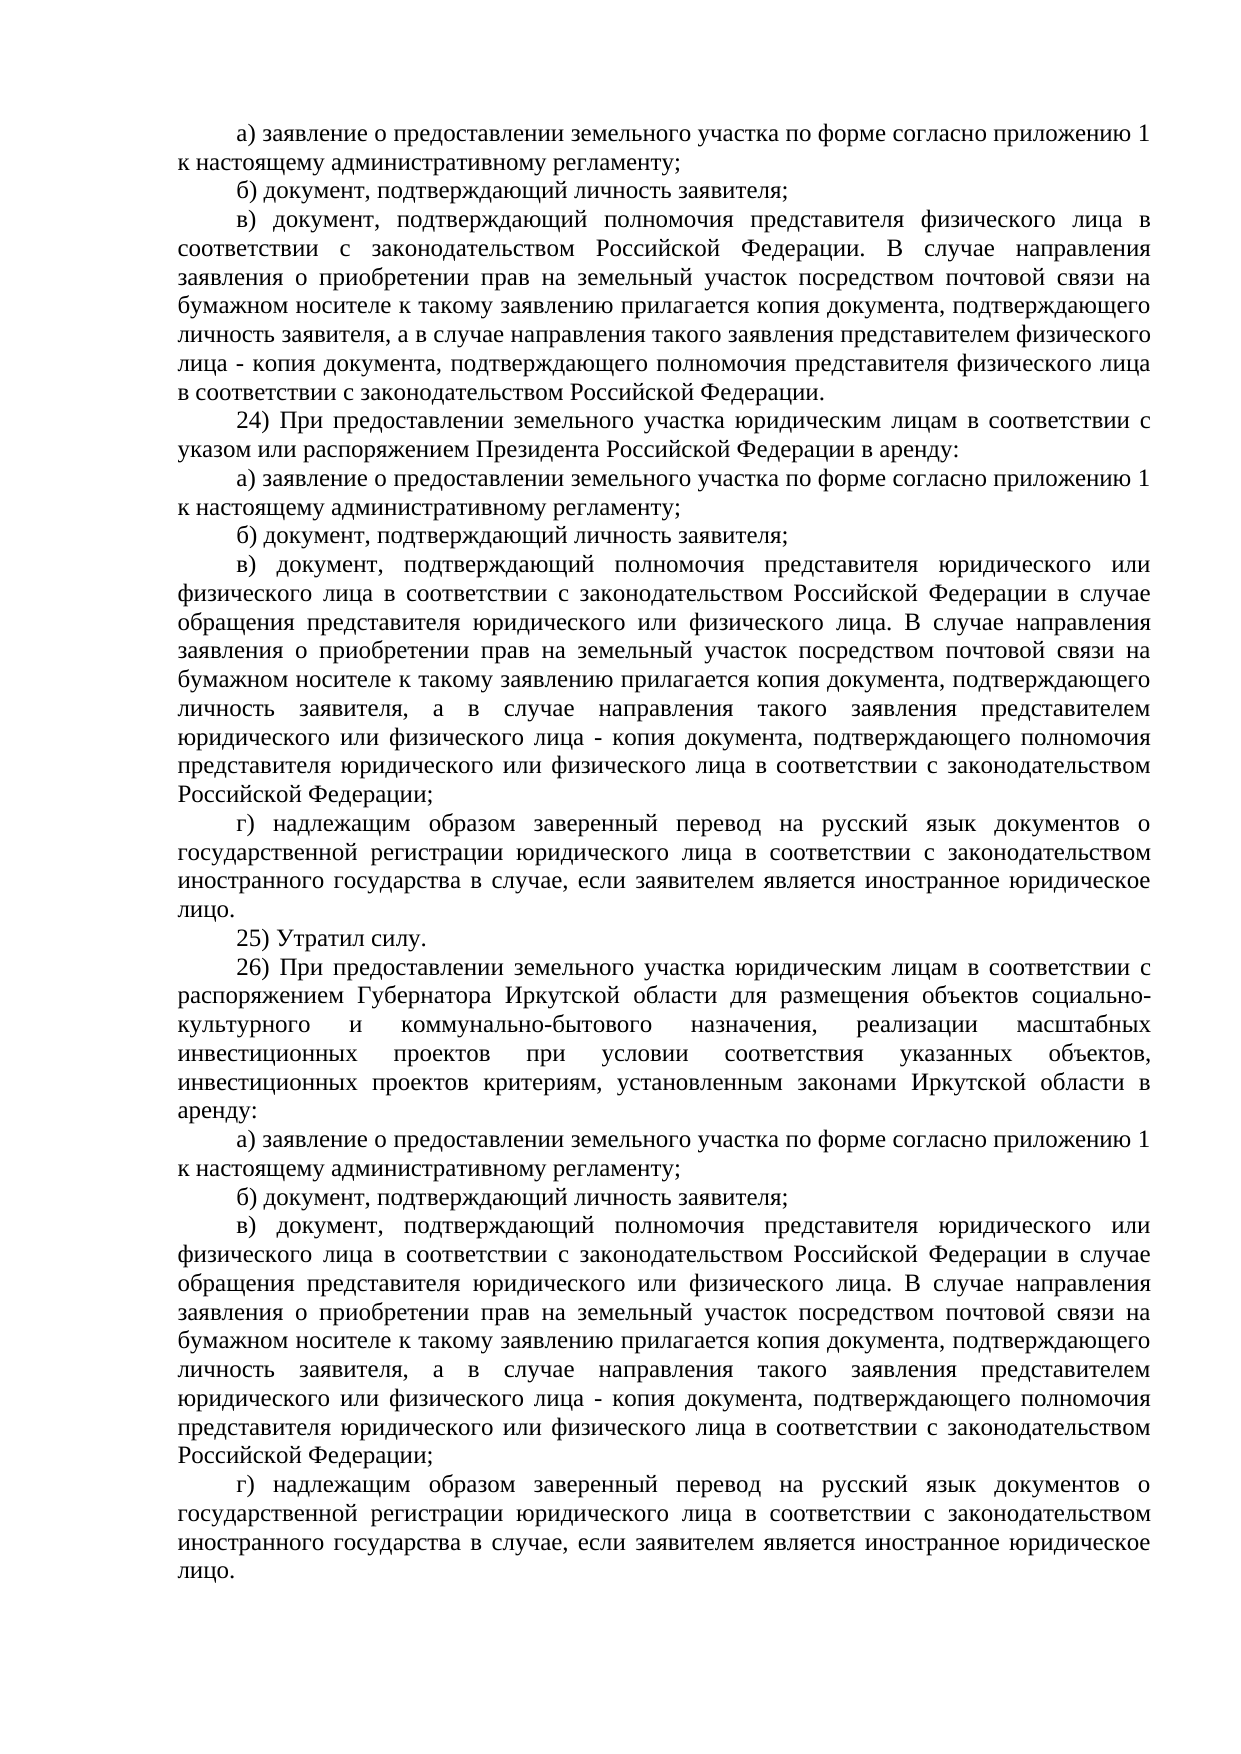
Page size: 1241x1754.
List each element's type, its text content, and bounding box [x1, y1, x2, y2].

text в) документ, подтверждающий полномочия представителя физического лица в соответствии с законодательством Российской Федерации. В случае направления заявления о приобретении прав на земельный участок посредством почтовой связи на бумажном носителе к такому заявлению прилагается копия документа, подтверждающего личность заявителя, а в случае направления такого заявления представителем физического лица - копия документа, подтверждающего полномочия представителя физического лица в соответствии с законодательством Российской Федерации. [177, 204, 1152, 406]
text а) заявление о предоставлении земельного участка по форме согласно приложению 1 к настоящему административному регламенту; [177, 463, 1152, 521]
text а) заявление о предоставлении земельного участка по форме согласно приложению 1 к настоящему административному регламенту; [177, 118, 1152, 176]
text 25) Утратил силу. [177, 923, 1152, 952]
text б) документ, подтверждающий личность заявителя; [177, 1182, 1152, 1211]
text 26) При предоставлении земельного участка юридическим лицам в соответствии с распоряжением Губернатора Иркутской области для размещения объектов социально-культурного и коммунально-бытового назначения, реализации масштабных инвестиционных проектов при условии соответствия указанных объектов, инвестиционных проектов критериям, установленным законами Иркутской области в аренду: [177, 952, 1152, 1124]
text б) документ, подтверждающий личность заявителя; [177, 176, 1152, 204]
text а) заявление о предоставлении земельного участка по форме согласно приложению 1 к настоящему административному регламенту; [177, 1124, 1152, 1182]
text г) надлежащим образом заверенный перевод на русский язык документов о государственной регистрации юридического лица в соответствии с законодательством иностранного государства в случае, если заявителем является иностранное юридическое лицо. [177, 808, 1152, 923]
text 24) При предоставлении земельного участка юридическим лицам в соответствии с указом или распоряжением Президента Российской Федерации в аренду: [177, 406, 1152, 463]
text г) надлежащим образом заверенный перевод на русский язык документов о государственной регистрации юридического лица в соответствии с законодательством иностранного государства в случае, если заявителем является иностранное юридическое лицо. [177, 1469, 1152, 1584]
text б) документ, подтверждающий личность заявителя; [177, 521, 1152, 549]
